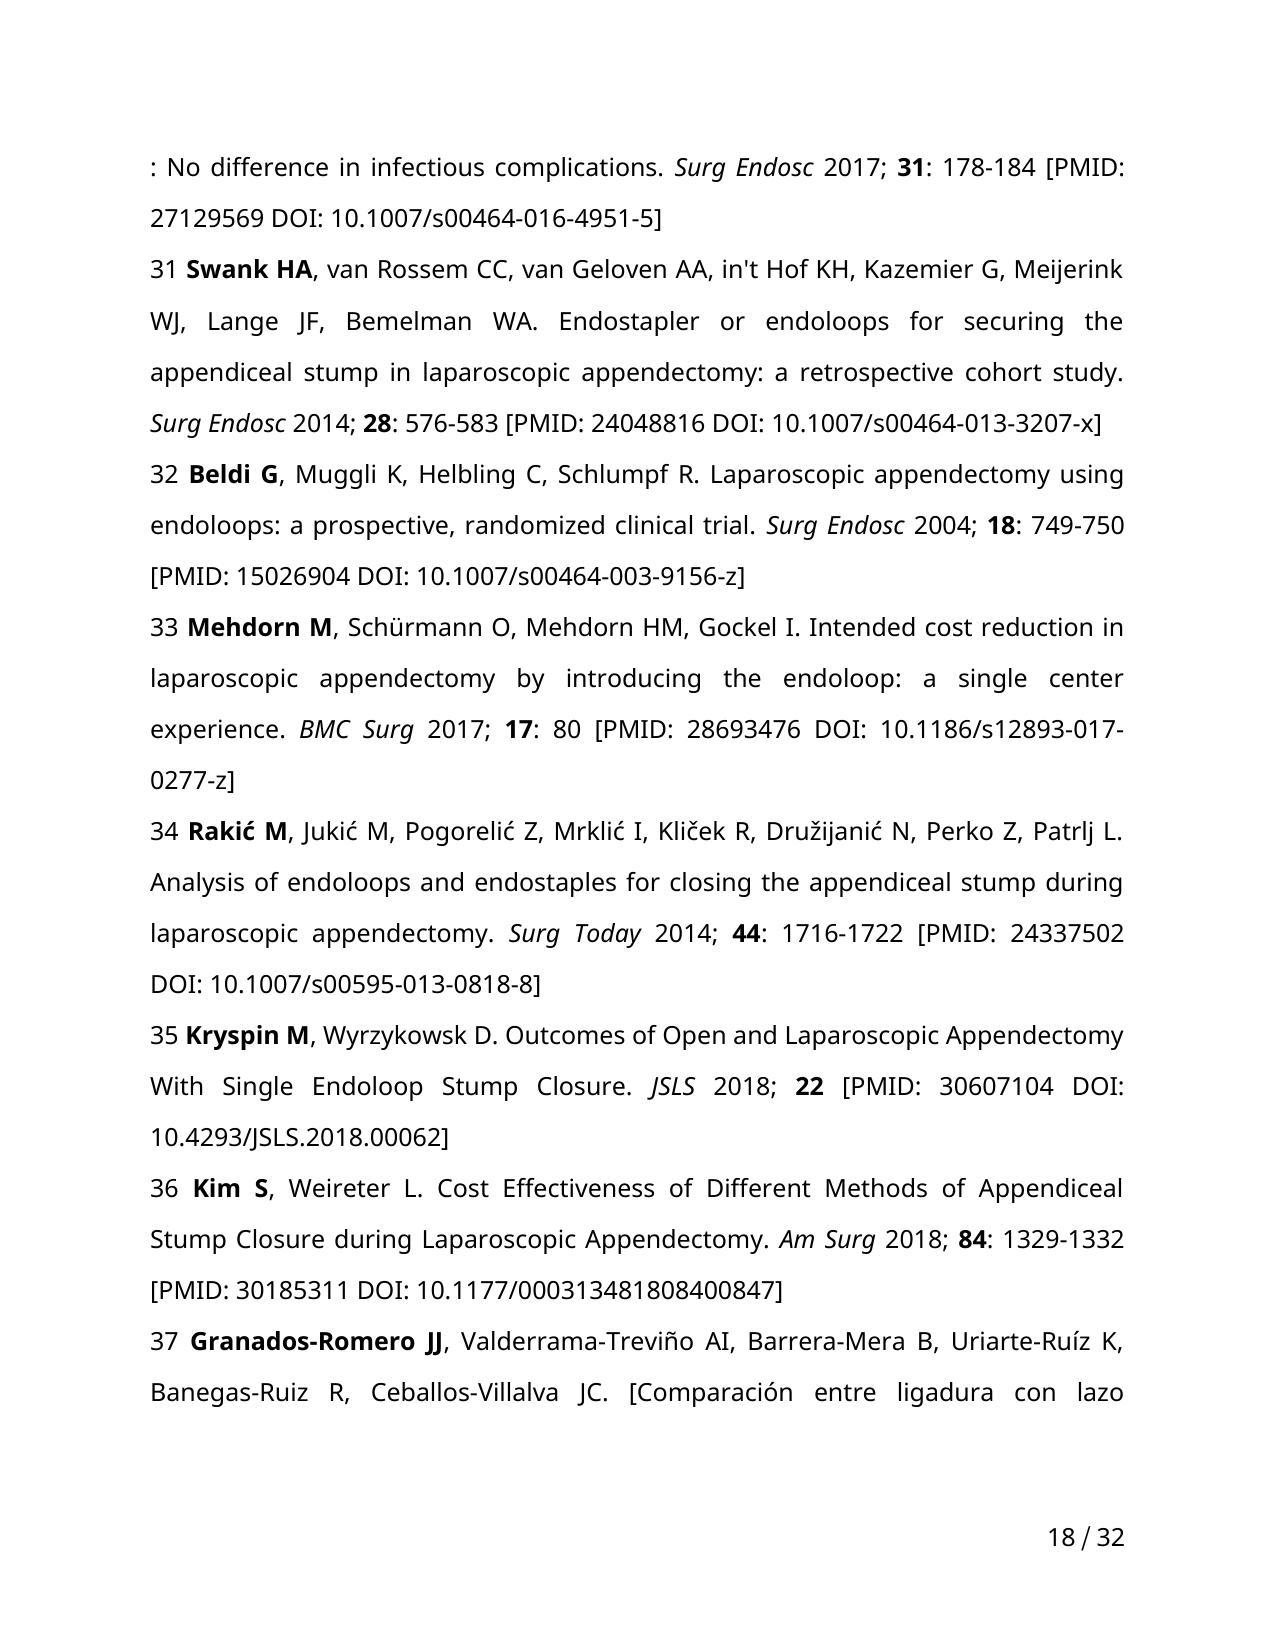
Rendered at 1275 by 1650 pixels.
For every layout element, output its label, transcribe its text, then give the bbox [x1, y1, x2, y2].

text 35 Kryspin M, Wyrzykowsk D. Outcomes of Open and Laparoscopic Appendectomy With Single Endoloop Stump Closure. JSLS 2018; 22 [PMID: 30607104 DOI: 10.4293/JSLS.2018.00062] [150, 1018, 1125, 1154]
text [150, 150, 1125, 235]
text 32 Beldi G, Muggli K, Helbling C, Schlumpf R. Laparoscopic appendectomy using endoloops: a prospective, randomized clinical trial. Surg Endosc 2004; 18: 749-750 [PMID: 15026904 DOI: 10.1007/s00464-003-9156-z] [150, 456, 1125, 592]
text 34 Rakić M, Jukić M, Pogorelić Z, Mrklić I, Kliček R, Družijanić N, Perko Z, Patrlj L. Analysis of endoloops and endostaples for closing the appendiceal stump during laparoscopic appendectomy. Surg Today 2014; 44: 1716-1722 [PMID: 24337502 DOI: 10.1007/s00595-013-0818-8] [150, 813, 1125, 1001]
text 36 Kim S, Weireter L. Cost Effectiveness of Different Methods of Appendiceal Stump Closure during Laparoscopic Appendectomy. Am Surg 2018; 84: 1329-1332 [PMID: 30185311 DOI: 10.1177/000313481808400847] [150, 1171, 1125, 1307]
text 33 Mehdorn M, Schürmann O, Mehdorn HM, Gockel I. Intended cost reduction in laparoscopic appendectomy by introducing the endoloop: a single center experience. BMC Surg 2017; 17: 80 [PMID: 28693476 DOI: 10.1186/s12893-017-0277-z] [150, 609, 1125, 797]
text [150, 1324, 1125, 1409]
text 31 Swank HA, van Rossem CC, van Geloven AA, in't Hof KH, Kazemier G, Meijerink WJ, Lange JF, Bemelman WA. Endostapler or endoloops for securing the appendiceal stump in laparoscopic appendectomy: a retrospective cohort study. Surg Endosc 2014; 28: 576-583 [PMID: 24048816 DOI: 10.1007/s00464-013-3207-x] [150, 252, 1125, 439]
